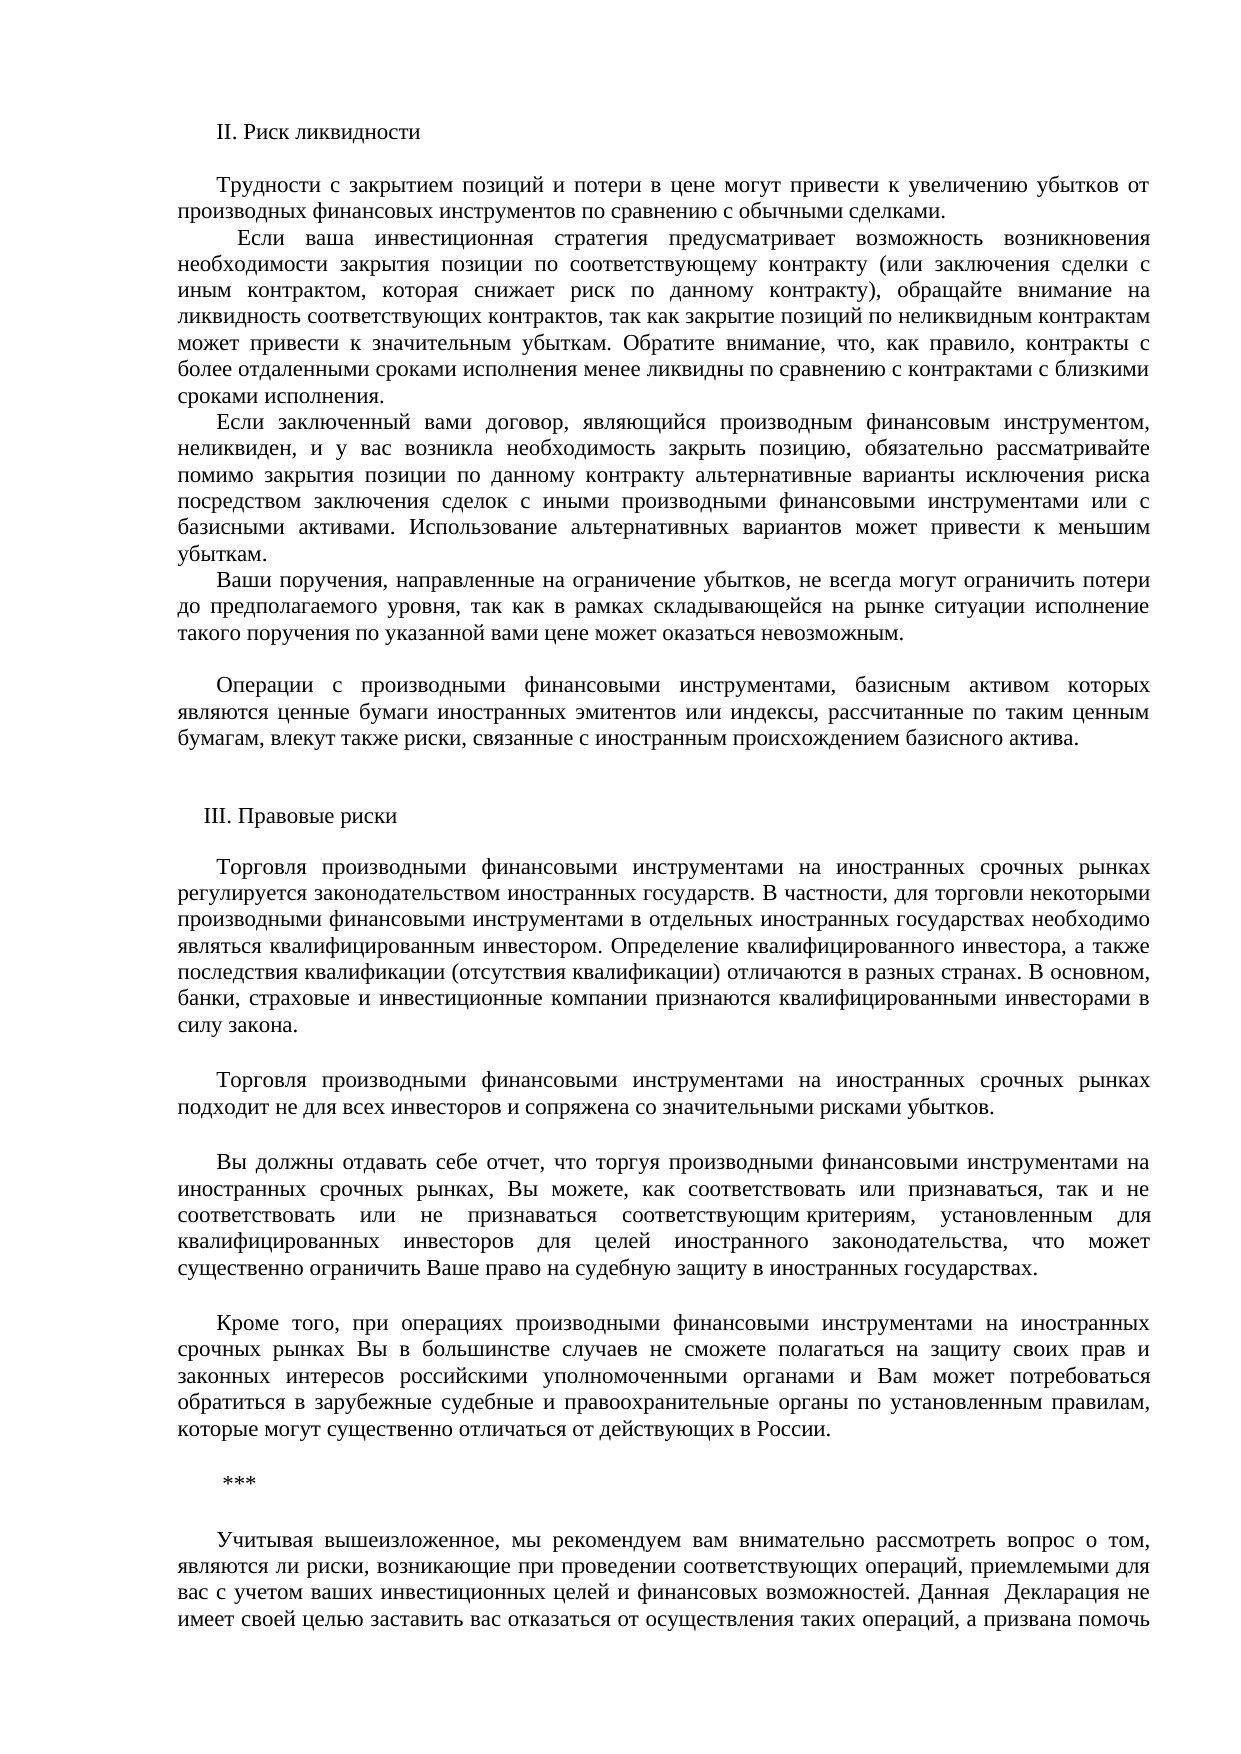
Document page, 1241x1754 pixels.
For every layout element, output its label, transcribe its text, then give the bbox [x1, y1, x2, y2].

text Ваши поручения, направленные на ограничение убытков, не всегда могут ограничить потери до предполагаемого уровня, так как в рамках складывающейся на рынке ситуации исполнение такого поручения по указанной вами цене может оказаться невозможным. [177, 566, 1152, 645]
text Трудности с закрытием позиций и потери в цене могут привести к увеличению убытков от производных финансовых инструментов по сравнению с обычными сделками. [177, 171, 1152, 223]
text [177, 1526, 1152, 1631]
text II. Риск ликвидности [177, 118, 1152, 144]
text Если ваша инвестиционная стратегия предусматривает возможность возникновения необходимости закрытия позиции по соответствующему контракту (или заключения сделки с иным контрактом, которая снижает риск по данному контракту), обращайте внимание на ликвидность соответствующих контрактов, так как закрытие позиций по неликвидным контрактам может привести к значительным убыткам. Обратите внимание, что, как правило, контракты с более отдаленными сроками исполнения менее ликвидны по сравнению с контрактами с близкими сроками исполнения. [177, 223, 1152, 408]
text Вы должны отдавать себе отчет, что торгуя производными финансовыми инструментами на иностранных срочных рынках, Вы можете, как соответствовать или признаваться, так и не соответствовать или не признаваться соответствующим критериям, установленным для квалифицированных инвесторов для целей иностранного законодательства, что может существенно ограничить Ваше право на судебную защиту в иностранных государствах. [177, 1148, 1152, 1280]
text Операции с производными финансовыми инструментами, базисным активом которых являются ценные бумаги иностранных эмитентов или индексы, рассчитанные по таким ценным бумагам, влекут также риски, связанные с иностранным происхождением базисного актива. [177, 672, 1152, 751]
text Если заключенный вами договор, являющийся производным финансовым инструментом, неликвиден, и у вас возникла необходимость закрыть позицию, обязательно рассматривайте помимо закрытия позиции по данному контракту альтернативные варианты исключения риска посредством заключения сделок с иными производными финансовыми инструментами или с базисными активами. Использование альтернативных вариантов может привести к меньшим убыткам. [177, 408, 1152, 566]
text *** [177, 1470, 1152, 1496]
text Торговля производными финансовыми инструментами на иностранных срочных рынках подходит не для всех инвесторов и сопряжена со значительными рисками убытков. [177, 1066, 1152, 1119]
text III. Правовые риски [177, 802, 1152, 828]
text Торговля производными финансовыми инструментами на иностранных срочных рынках регулируется законодательством иностранных государств. В частности, для торговли некоторыми производными финансовыми инструментами в отдельных иностранных государствах необходимо являться квалифицированным инвестором. Определение квалифицированного инвестора, а также последствия квалификации (отсутствия квалификации) отличаются в разных странах. В основном, банки, страховые и инвестиционные компании признаются квалифицированными инвесторами в силу закона. [177, 853, 1152, 1037]
text Кроме того, при операциях производными финансовыми инструментами на иностранных срочных рынках Вы в большинстве случаев не сможете полагаться на защиту своих прав и законных интересов российскими уполномоченными органами и Вам может потребоваться обратиться в зарубежные судебные и правоохранительные органы по установленным правилам, которые могут существенно отличаться от действующих в России. [177, 1309, 1152, 1441]
